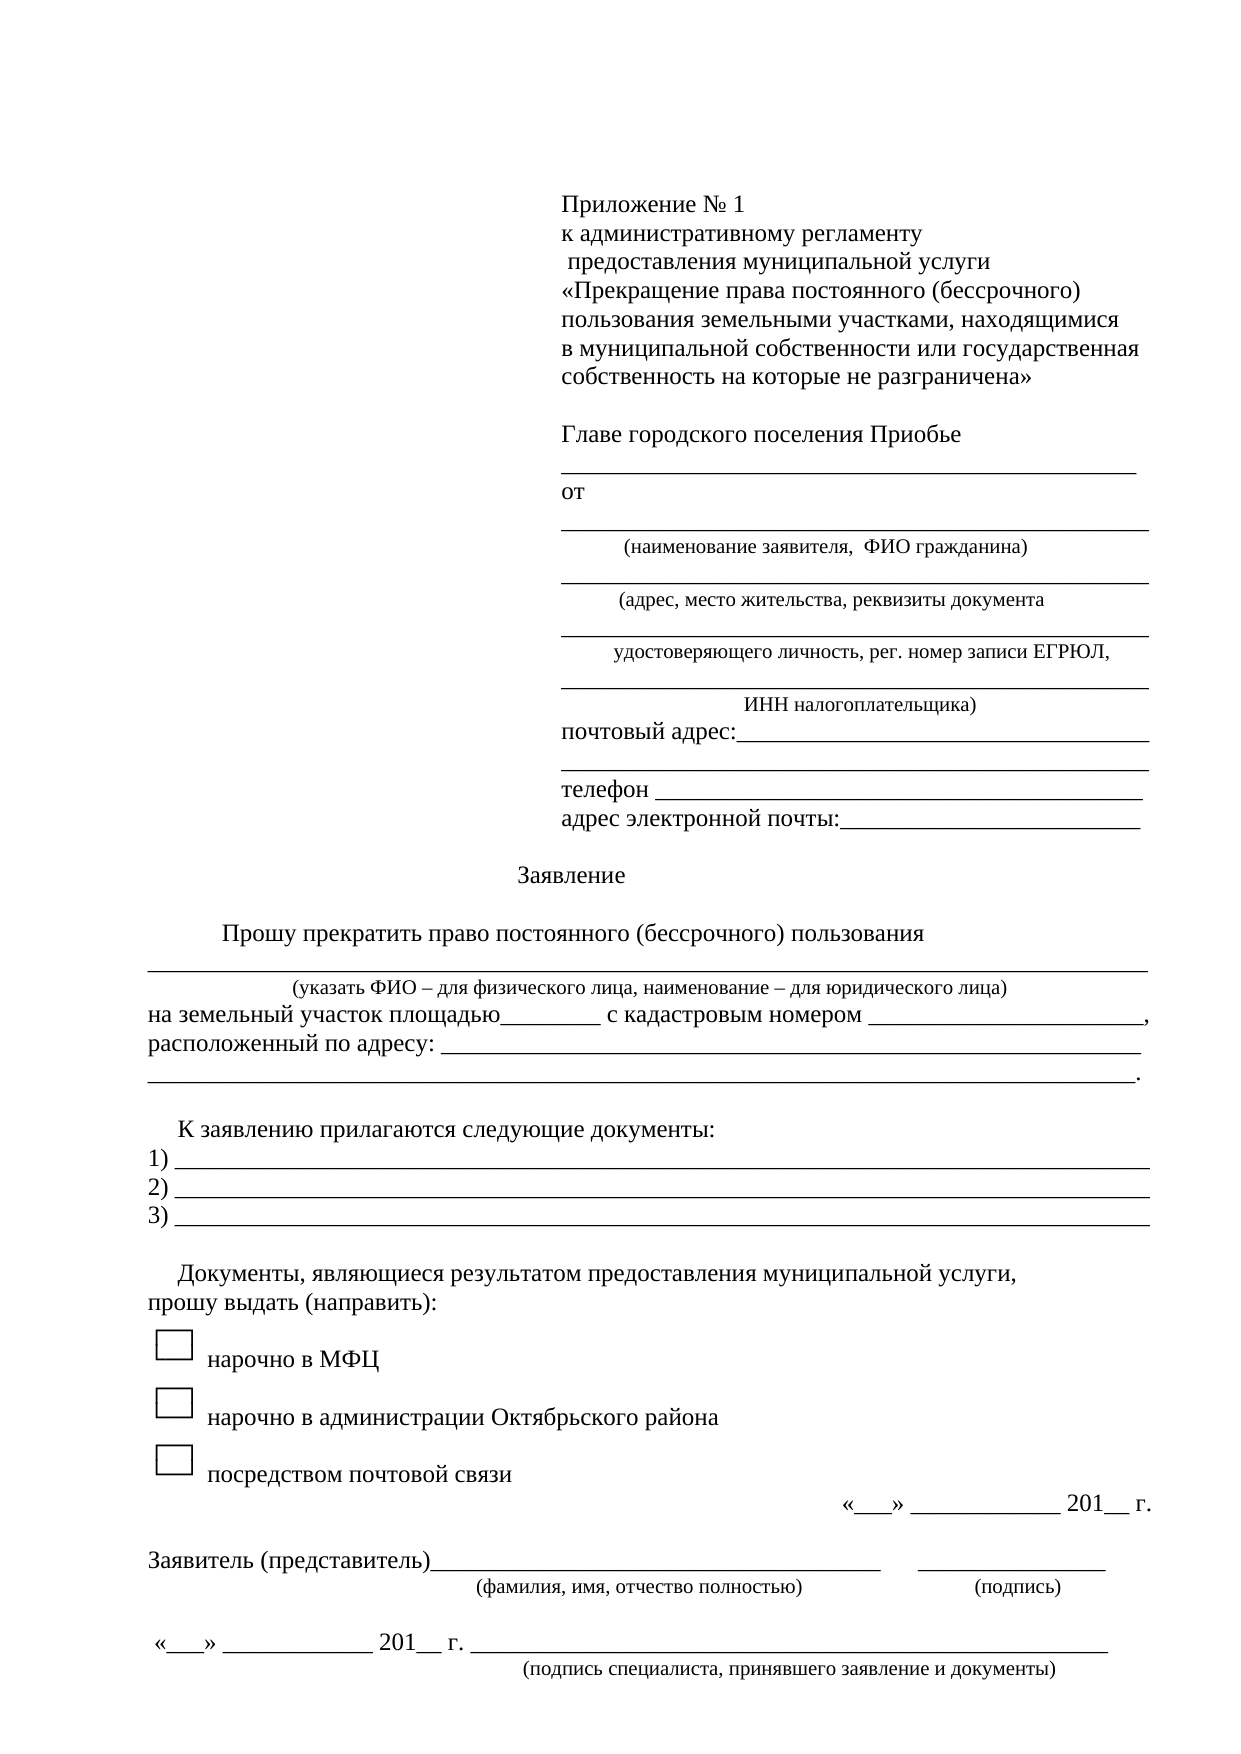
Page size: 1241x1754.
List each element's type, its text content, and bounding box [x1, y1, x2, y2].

text К заявлению прилагаются следующие документы: [148, 1114, 1152, 1143]
text ________________________________________________________________________________ [148, 946, 1152, 975]
text почтовый адрес:_________________________________ [561, 716, 1152, 745]
text удостоверяющего личность, рег. номер записи ЕГРЮЛ, [561, 639, 1152, 663]
text адрес электронной почты:________________________ [561, 803, 1152, 831]
text телефон _______________________________________ [561, 774, 1152, 803]
text (фамилия, имя, отчество полностью) (подпись) [148, 1574, 1152, 1598]
text 1) ______________________________________________________________________________ [148, 1143, 1152, 1172]
text _______________________________________________ [561, 611, 1152, 639]
text (наименование заявителя, ФИО гражданина) [561, 534, 1152, 558]
text Главе городского поселения Приобье [561, 419, 1152, 448]
text от _______________________________________________ [561, 476, 1152, 534]
text ┌─┐ [148, 1430, 1152, 1459]
text _______________________________________________________________________________. [148, 1057, 1152, 1085]
text прошу выдать (направить): [148, 1287, 1152, 1315]
text ┌─┐ [148, 1315, 1152, 1344]
text ИНН налогоплательщика) [561, 692, 1152, 716]
text _______________________________________________ [561, 745, 1152, 774]
text предоставления муниципальной услуги [561, 246, 1152, 275]
text Заявитель (представитель)____________________________________ _______________ [148, 1545, 1152, 1574]
text «Прекращение права постоянного (бессрочного) [561, 275, 1152, 304]
text пользования земельными участками, находящимися [561, 304, 1152, 333]
text в муниципальной собственности или государственная [561, 333, 1152, 361]
text расположенный по адресу: ________________________________________________________ [148, 1028, 1152, 1057]
text _______________________________________________ [561, 558, 1152, 587]
text Заявление [443, 860, 1152, 889]
text собственность на которые не разграничена» [561, 361, 1152, 390]
text _______________________________________________ [561, 663, 1152, 692]
text к административному регламенту [561, 218, 1152, 246]
text Приложение № 1 [561, 189, 1152, 218]
text (указать ФИО – для физического лица, наименование – для юридического лица) [148, 975, 1152, 999]
text (адрес, место жительства, реквизиты документа [561, 587, 1152, 611]
text 2) ______________________________________________________________________________ [148, 1172, 1152, 1200]
text ______________________________________________ [561, 448, 1152, 476]
text Прошу прекратить право постоянного (бессрочного) пользования [148, 918, 1152, 946]
text «___» ____________ 201__ г. ___________________________________________________ [148, 1627, 1152, 1656]
text (подпись специалиста, принявшего заявление и документы) [148, 1656, 1152, 1680]
text 3) ______________________________________________________________________________ [148, 1200, 1152, 1229]
text «___» ____________ 201__ г. [148, 1488, 1152, 1517]
text └─┘ нарочно в администрации Октябрьского района [148, 1402, 1152, 1430]
text └─┘ нарочно в МФЦ [148, 1344, 1152, 1373]
text Документы, являющиеся результатом предоставления муниципальной услуги, [148, 1258, 1152, 1287]
text ┌─┐ [148, 1373, 1152, 1402]
text на земельный участок площадью________ с кадастровым номером ______________________, [148, 999, 1152, 1028]
text └─┘ посредством почтовой связи [148, 1459, 1152, 1488]
